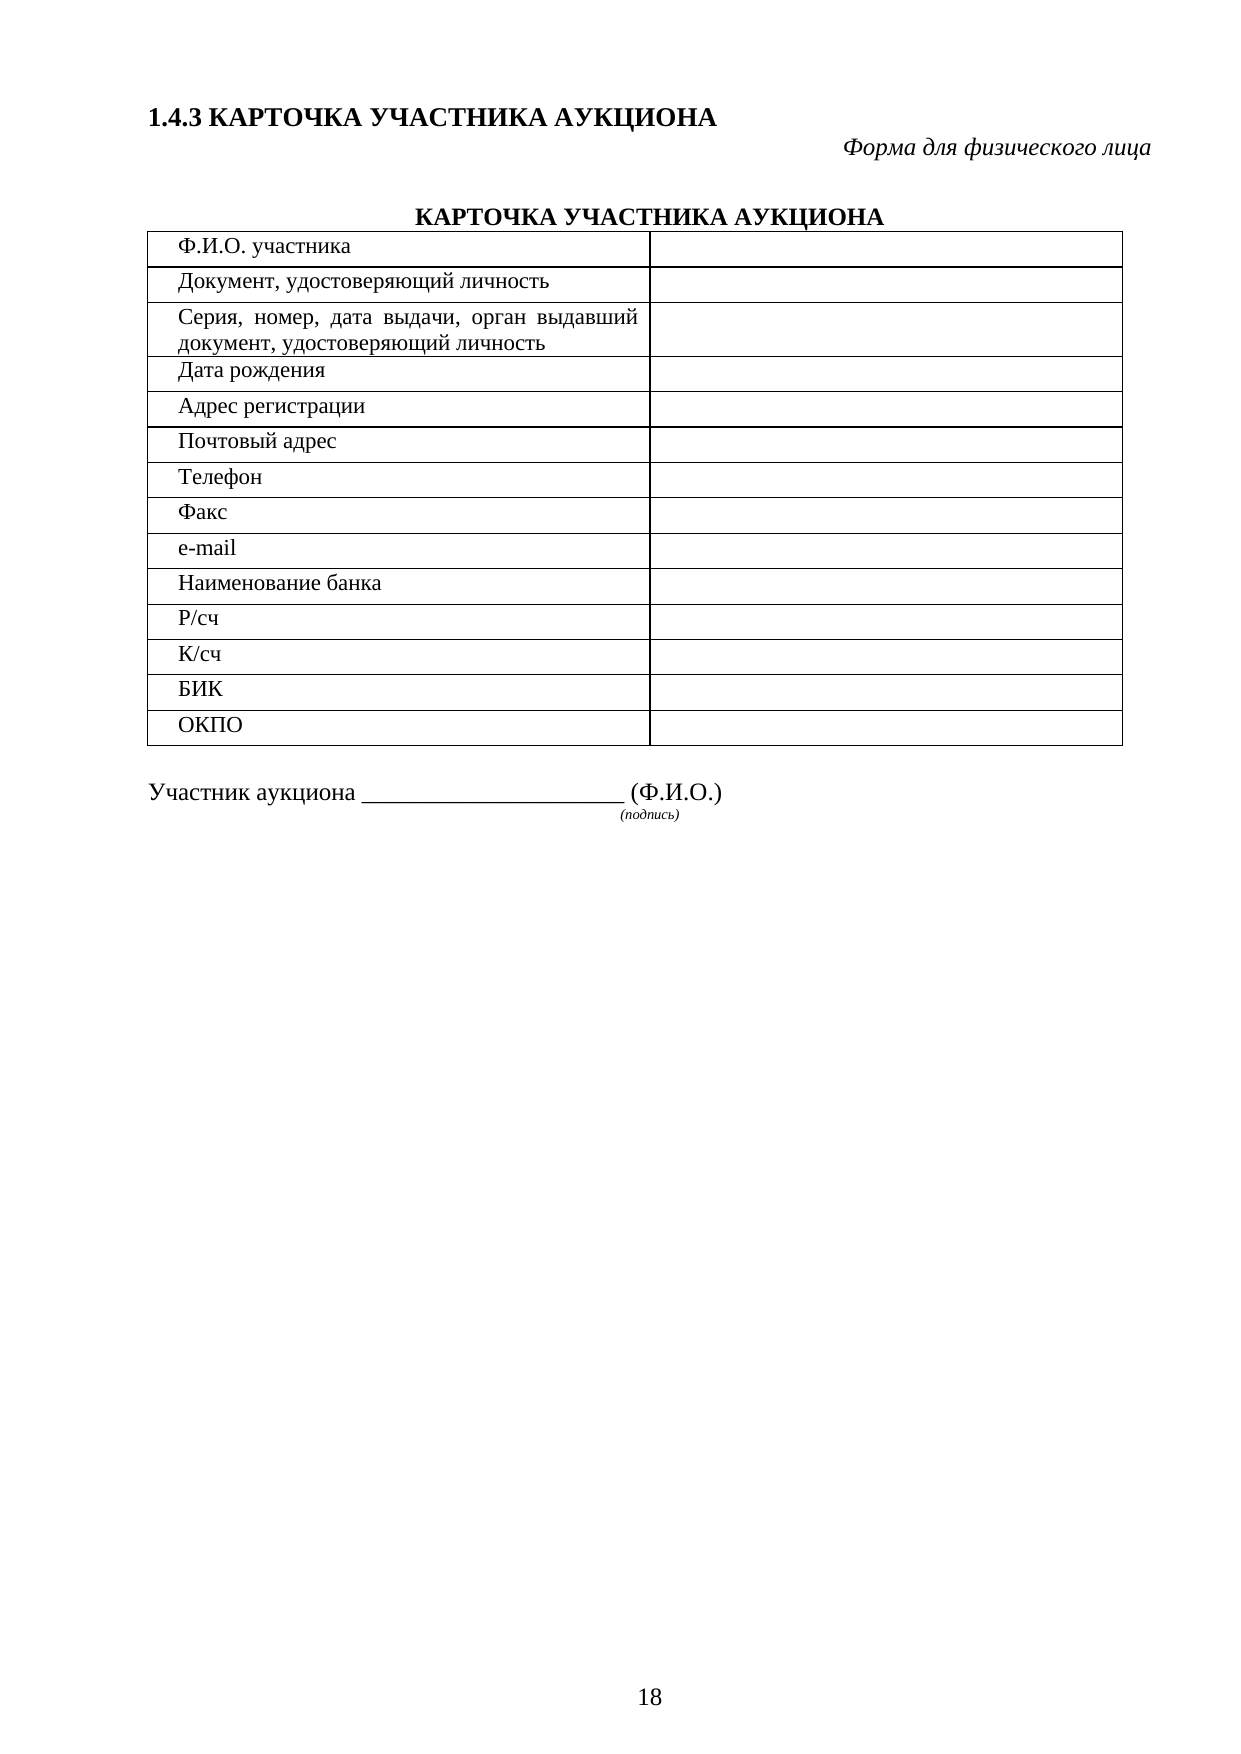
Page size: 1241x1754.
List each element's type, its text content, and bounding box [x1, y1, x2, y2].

text 1.4.3 КАРТОЧКА УЧАСТНИКА АУКЦИОНА [148, 101, 1152, 132]
table_cell [651, 357, 1122, 391]
table_cell [651, 268, 1122, 302]
table_cell Серия, номер, дата выдачи, орган выдавший документ, удостоверяющий личность [148, 303, 649, 356]
table_cell БИК [148, 675, 649, 710]
table_cell Дата рождения [148, 357, 649, 391]
table_cell Наименование банка [148, 569, 649, 603]
table_cell Почтовый адрес [148, 428, 649, 462]
table_cell [651, 498, 1122, 533]
table_cell Телефон [148, 463, 649, 497]
table_header [651, 232, 1122, 266]
table_cell [651, 605, 1122, 639]
table_header Ф.И.О. участника [148, 232, 649, 266]
table_cell К/сч [148, 640, 649, 674]
text Участник аукциона _____________________ (Ф.И.О.) [148, 777, 1152, 806]
table_cell [651, 303, 1122, 356]
table_cell [651, 640, 1122, 674]
table_cell e-mail [148, 534, 649, 568]
table_cell [651, 428, 1122, 462]
table_cell [651, 711, 1122, 745]
table_cell Факс [148, 498, 649, 533]
table_cell ОКПО [148, 711, 649, 745]
table_cell Р/сч [148, 605, 649, 639]
table_cell Документ, удостоверяющий личность [148, 268, 649, 302]
table_cell Адрес регистрации [148, 392, 649, 426]
text (подпись) [148, 806, 1152, 835]
table_cell [651, 675, 1122, 710]
table_cell [651, 463, 1122, 497]
text Форма для физического лица [148, 132, 1152, 161]
text КАРТОЧКА УЧАСТНИКА АУКЦИОНА [148, 202, 1152, 231]
table_cell [651, 392, 1122, 426]
table_cell [651, 569, 1122, 603]
table_cell [651, 534, 1122, 568]
